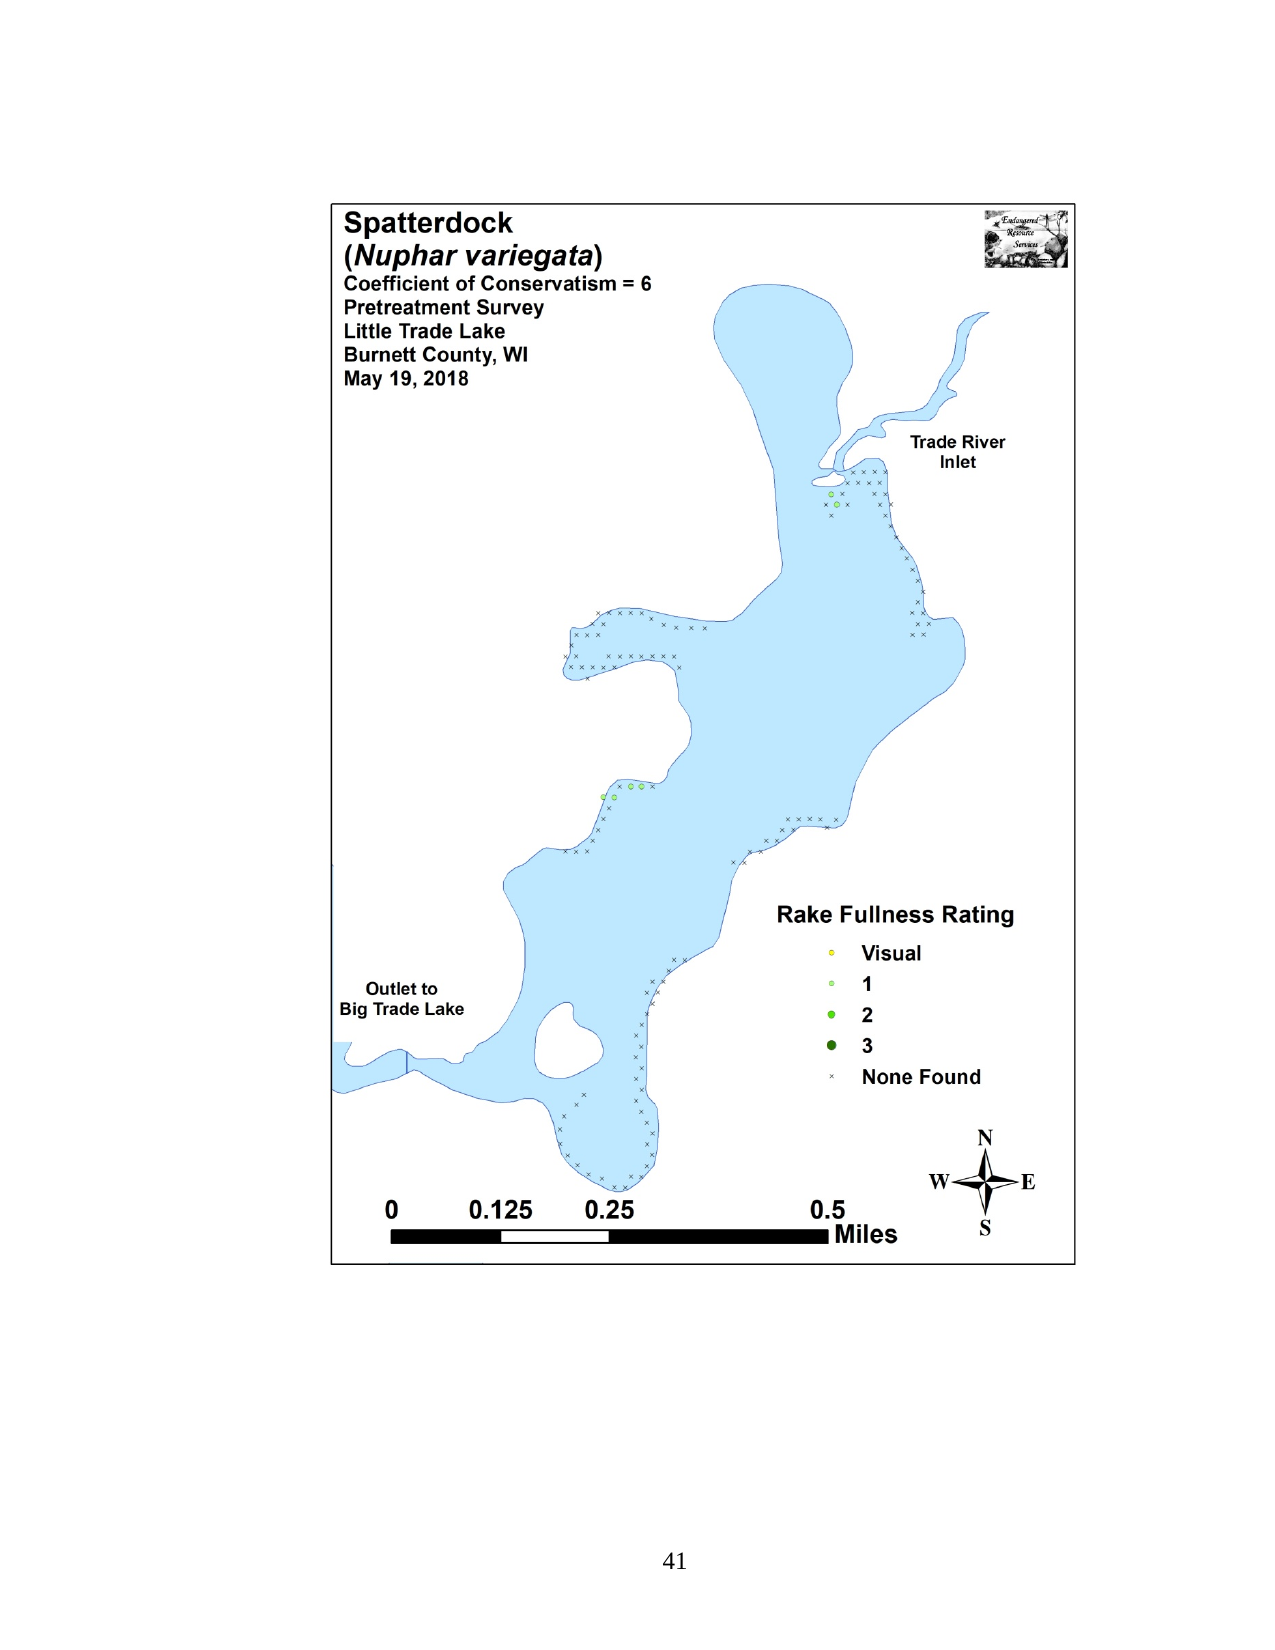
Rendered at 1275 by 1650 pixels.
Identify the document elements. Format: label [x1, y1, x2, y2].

picture [225, 150, 1125, 1315]
